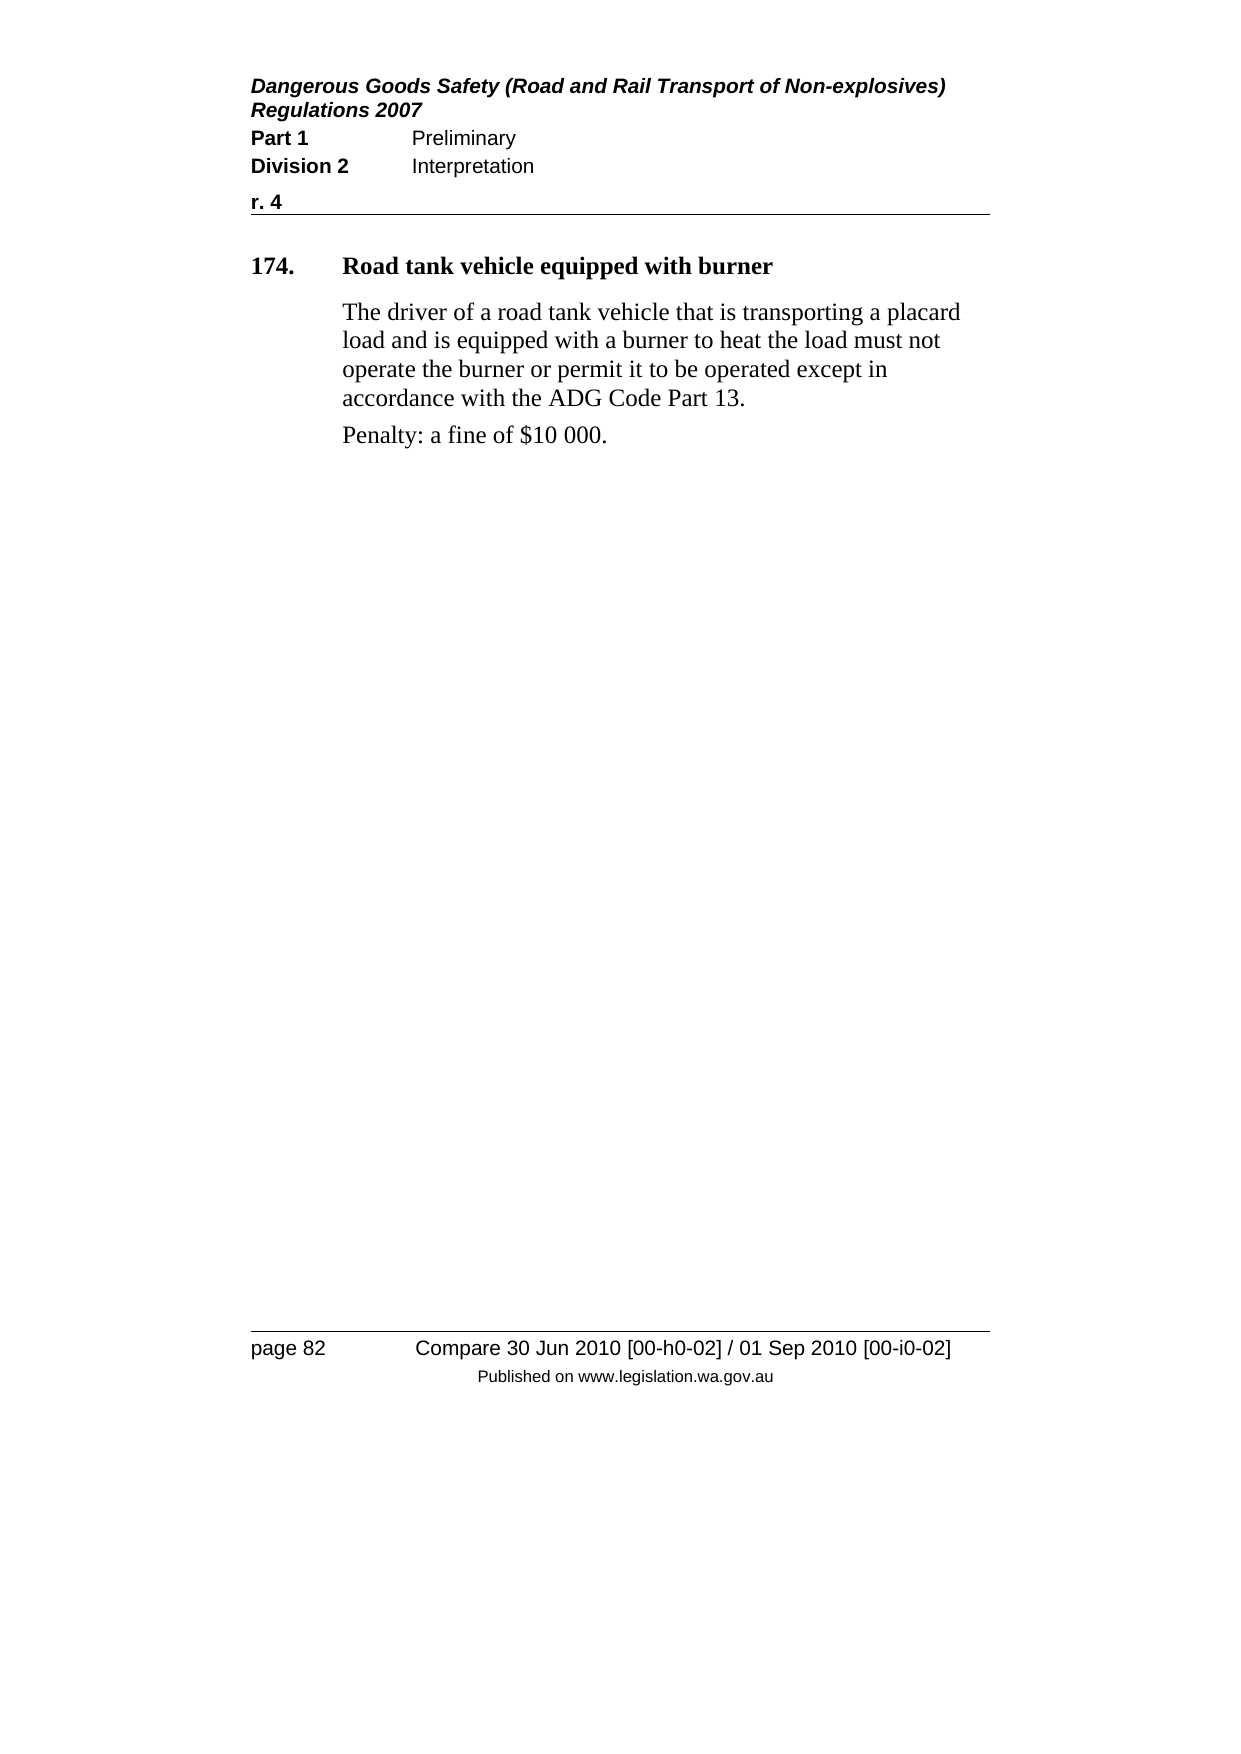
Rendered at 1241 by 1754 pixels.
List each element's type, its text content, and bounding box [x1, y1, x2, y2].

text The driver of a road tank vehicle that is transporting a placard load and is equipped with a burner to heat the load must not operate the burner or permit it to be operated except in accordance with the ADG Code Part 13. [251, 297, 990, 412]
text Penalty: a fine of $10 000. [251, 420, 990, 449]
subtitle 174. Road tank vehicle equipped with burner [251, 251, 990, 280]
